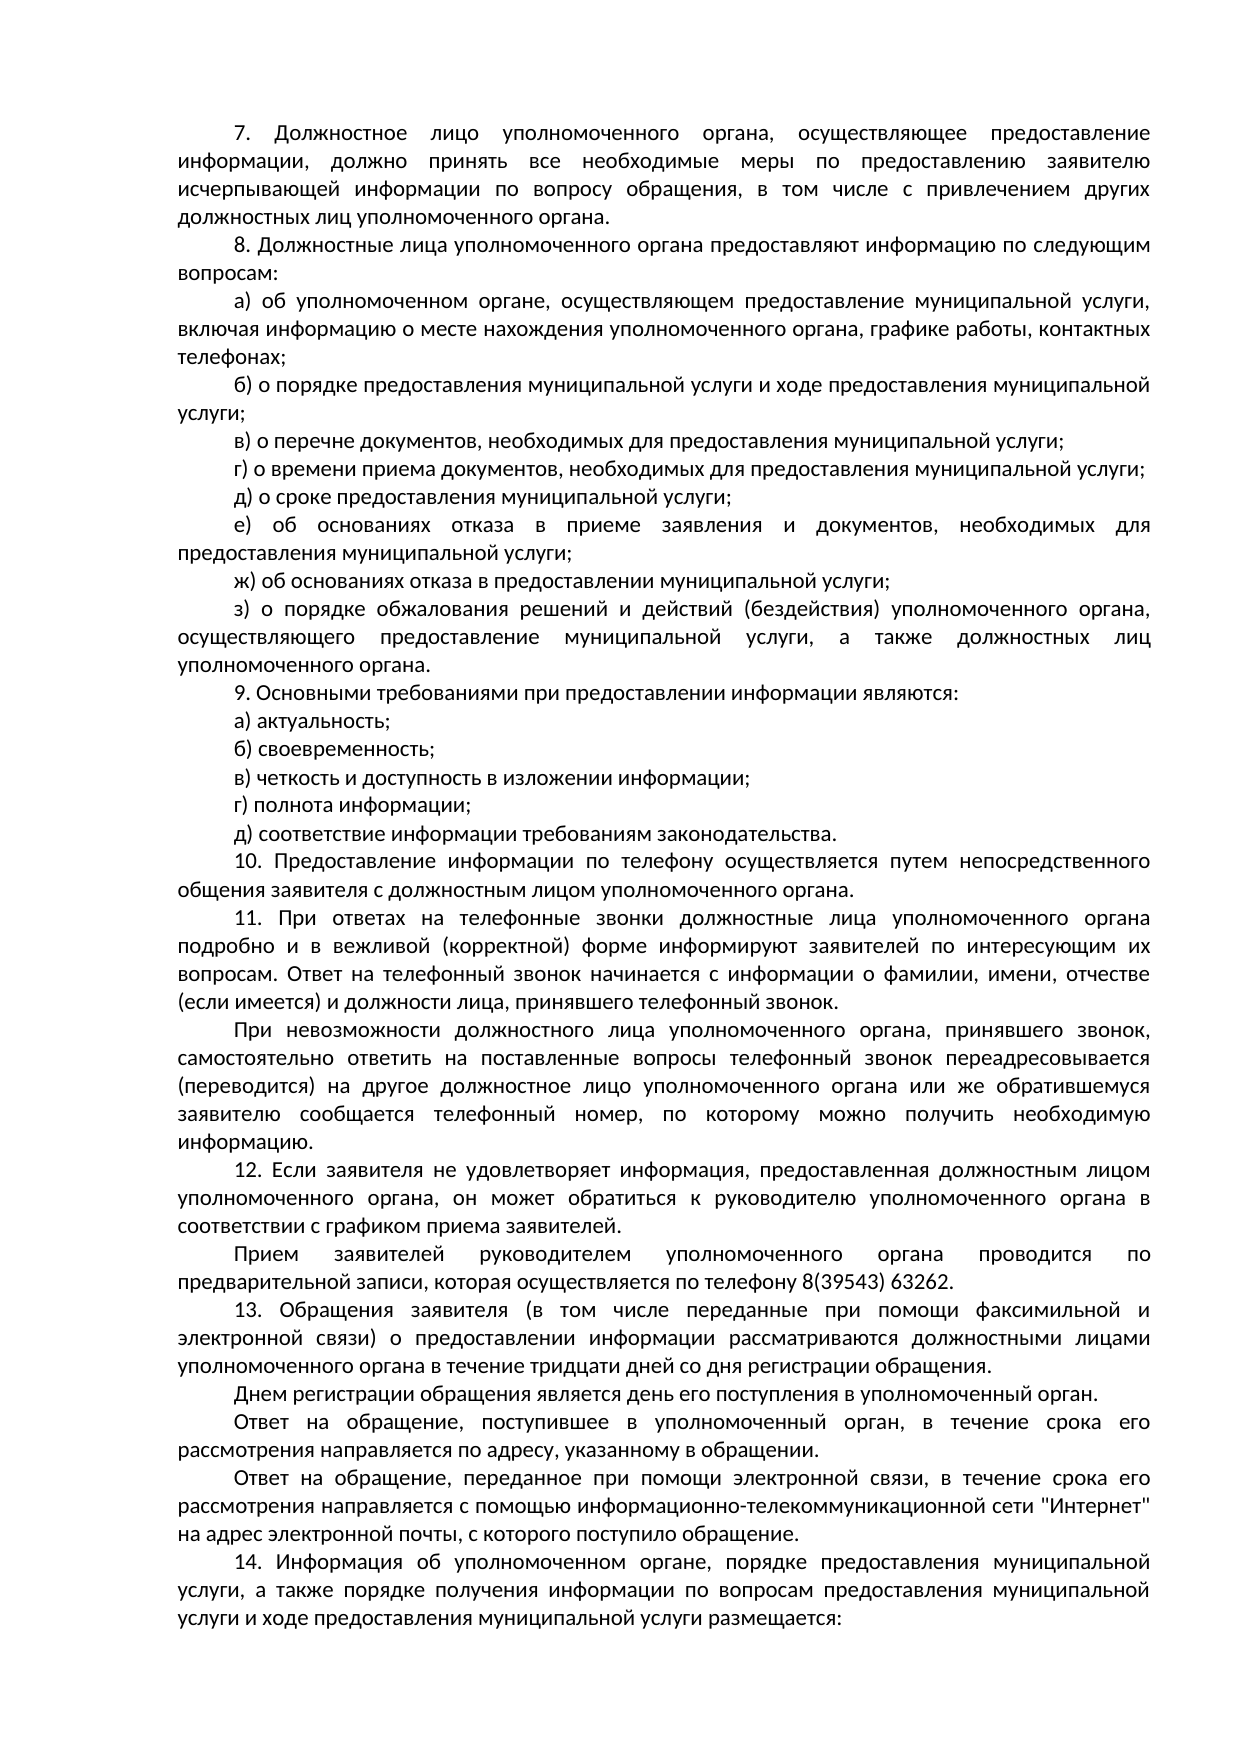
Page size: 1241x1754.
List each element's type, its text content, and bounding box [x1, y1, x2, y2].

text Прием заявителей руководителем уполномоченного органа проводится по предварительной записи, которая осуществляется по телефону 8(39543) 63262. [177, 1239, 1152, 1295]
text Днем регистрации обращения является день его поступления в уполномоченный орган. [177, 1379, 1152, 1407]
text 7. Должностное лицо уполномоченного органа, осуществляющее предоставление информации, должно принять все необходимые меры по предоставлению заявителю исчерпывающей информации по вопросу обращения, в том числе с привлечением других должностных лиц уполномоченного органа. [177, 118, 1152, 230]
text 11. При ответах на телефонные звонки должностные лица уполномоченного органа подробно и в вежливой (корректной) форме информируют заявителей по интересующим их вопросам. Ответ на телефонный звонок начинается с информации о фамилии, имени, отчестве (если имеется) и должности лица, принявшего телефонный звонок. [177, 903, 1152, 1015]
text При невозможности должностного лица уполномоченного органа, принявшего звонок, самостоятельно ответить на поставленные вопросы телефонный звонок переадресовывается (переводится) на другое должностное лицо уполномоченного органа или же обратившемуся заявителю сообщается телефонный номер, по которому можно получить необходимую информацию. [177, 1015, 1152, 1155]
text г) о времени приема документов, необходимых для предоставления муниципальной услуги; [177, 454, 1152, 482]
text в) о перечне документов, необходимых для предоставления муниципальной услуги; [177, 426, 1152, 454]
text е) об основаниях отказа в приеме заявления и документов, необходимых для предоставления муниципальной услуги; [177, 510, 1152, 566]
text д) соответствие информации требованиям законодательства. [177, 819, 1152, 847]
text з) о порядке обжалования решений и действий (бездействия) уполномоченного органа, осуществляющего предоставление муниципальной услуги, а также должностных лиц уполномоченного органа. [177, 594, 1152, 678]
text Ответ на обращение, переданное при помощи электронной связи, в течение срока его рассмотрения направляется с помощью информационно-телекоммуникационной сети "Интернет" на адрес электронной почты, с которого поступило обращение. [177, 1463, 1152, 1547]
text 14. Информация об уполномоченном органе, порядке предоставления муниципальной услуги, а также порядке получения информации по вопросам предоставления муниципальной услуги и ходе предоставления муниципальной услуги размещается: [177, 1547, 1152, 1631]
text г) полнота информации; [177, 791, 1152, 819]
text Ответ на обращение, поступившее в уполномоченный орган, в течение срока его рассмотрения направляется по адресу, указанному в обращении. [177, 1407, 1152, 1463]
text 13. Обращения заявителя (в том числе переданные при помощи факсимильной и электронной связи) о предоставлении информации рассматриваются должностными лицами уполномоченного органа в течение тридцати дней со дня регистрации обращения. [177, 1295, 1152, 1379]
text 9. Основными требованиями при предоставлении информации являются: [177, 678, 1152, 707]
text б) о порядке предоставления муниципальной услуги и ходе предоставления муниципальной услуги; [177, 370, 1152, 426]
text 10. Предоставление информации по телефону осуществляется путем непосредственного общения заявителя с должностным лицом уполномоченного органа. [177, 847, 1152, 903]
text 8. Должностные лица уполномоченного органа предоставляют информацию по следующим вопросам: [177, 230, 1152, 286]
text ж) об основаниях отказа в предоставлении муниципальной услуги; [177, 566, 1152, 594]
text в) четкость и доступность в изложении информации; [177, 763, 1152, 791]
text а) об уполномоченном органе, осуществляющем предоставление муниципальной услуги, включая информацию о месте нахождения уполномоченного органа, графике работы, контактных телефонах; [177, 286, 1152, 370]
text а) актуальность; [177, 707, 1152, 734]
text 12. Если заявителя не удовлетворяет информация, предоставленная должностным лицом уполномоченного органа, он может обратиться к руководителю уполномоченного органа в соответствии с графиком приема заявителей. [177, 1155, 1152, 1239]
text д) о сроке предоставления муниципальной услуги; [177, 482, 1152, 510]
text б) своевременность; [177, 734, 1152, 763]
